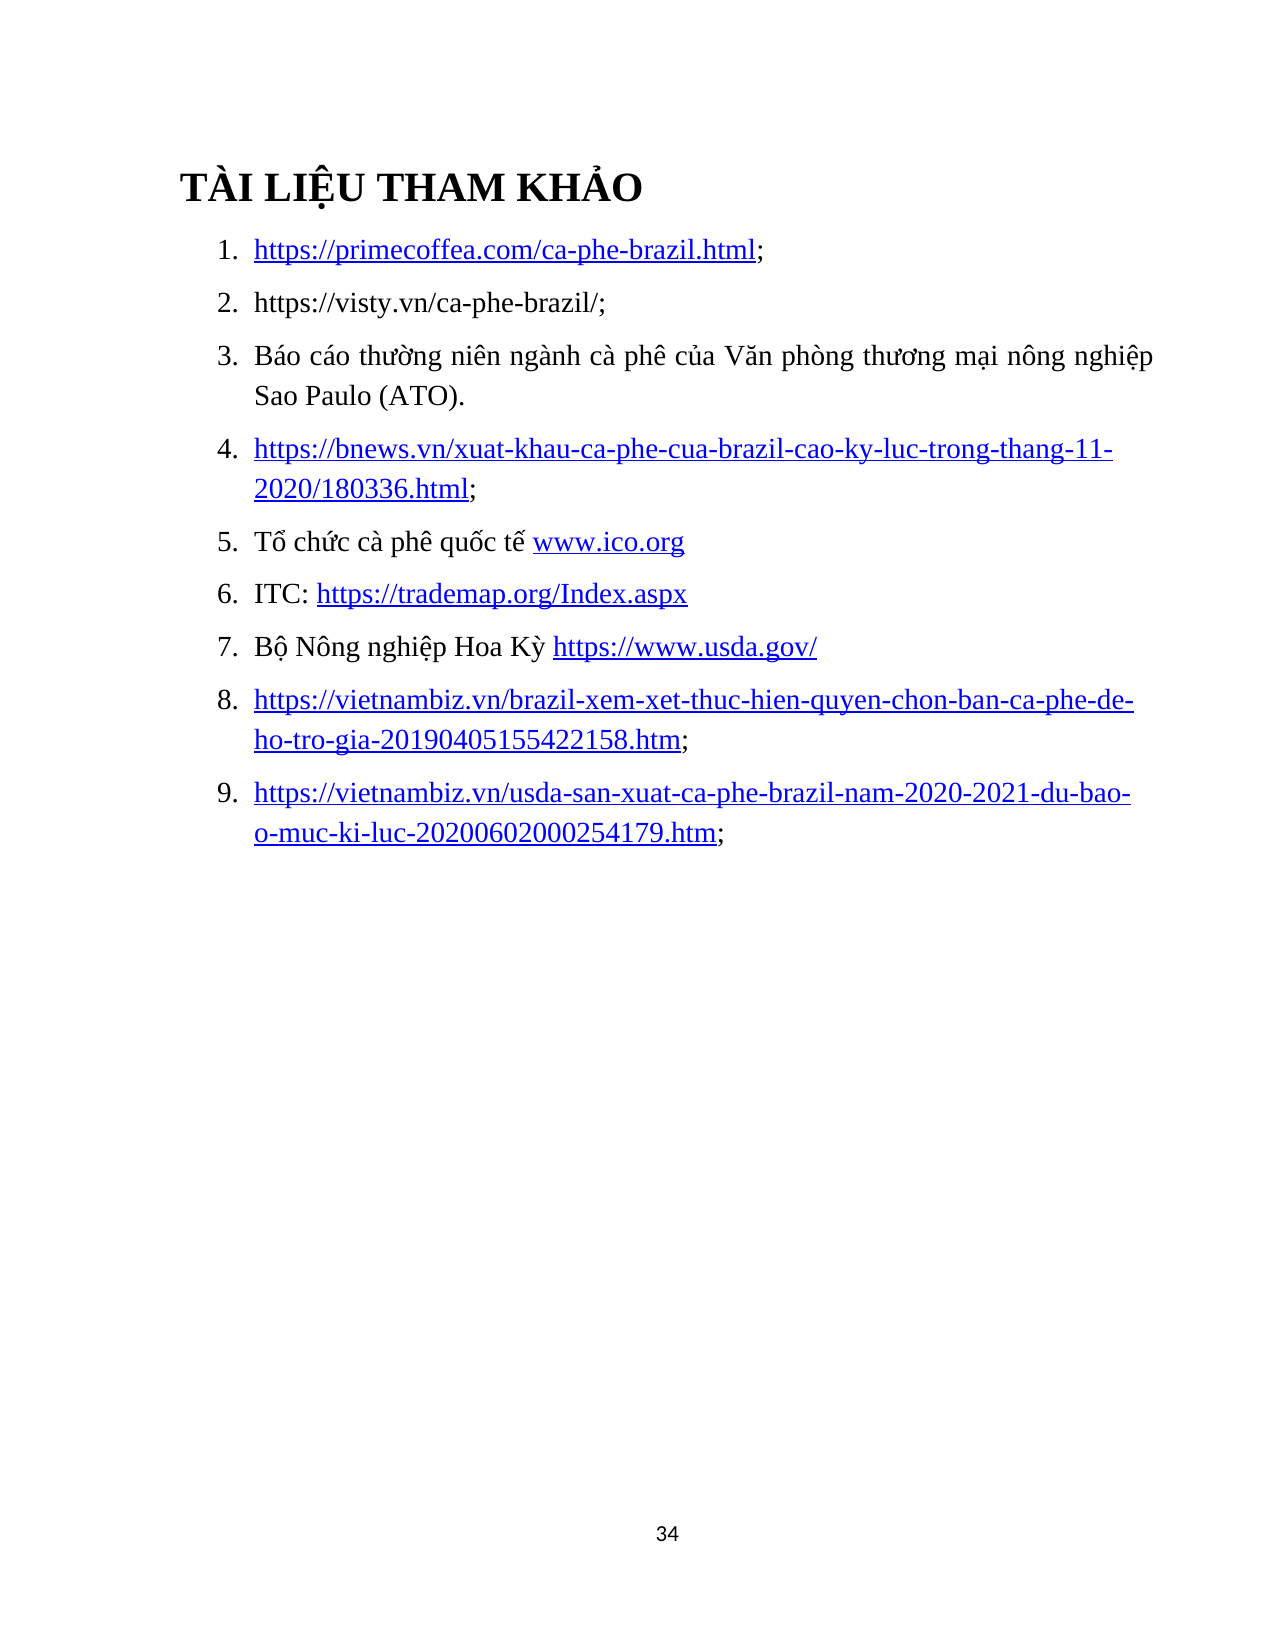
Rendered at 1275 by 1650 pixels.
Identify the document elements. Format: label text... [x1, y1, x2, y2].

subtitle TÀI LIỆU THAM KHẢO [179, 162, 1154, 210]
list https://bnews.vn/xuat-khau-ca-phe-cua-brazil-cao-ky-luc-trong-thang-11-2020/180336.html; [217, 431, 1154, 504]
list ITC: https://trademap.org/Index.aspx [217, 576, 1154, 610]
list https://vietnambiz.vn/brazil-xem-xet-thuc-hien-quyen-chon-ban-ca-phe-de-ho-tro-gia-20190405155422158.htm; [217, 682, 1154, 756]
list Bộ Nông nghiệp Hoa Kỳ https://www.usda.gov/ [217, 629, 1154, 663]
list https://primecoffea.com/ca-phe-brazil.html; [217, 232, 1154, 266]
list Báo cáo thường niên ngành cà phê của Văn phòng thương mại nông nghiệp Sao Paulo (ATO). [217, 338, 1154, 412]
list Tổ chức cà phê quốc tế www.ico.org [217, 524, 1154, 557]
list https://visty.vn/ca-phe-brazil/; [217, 285, 1154, 319]
list https://vietnambiz.vn/usda-san-xuat-ca-phe-brazil-nam-2020-2021-du-bao-o-muc-ki-luc-20200602000254179.htm; [217, 775, 1154, 848]
